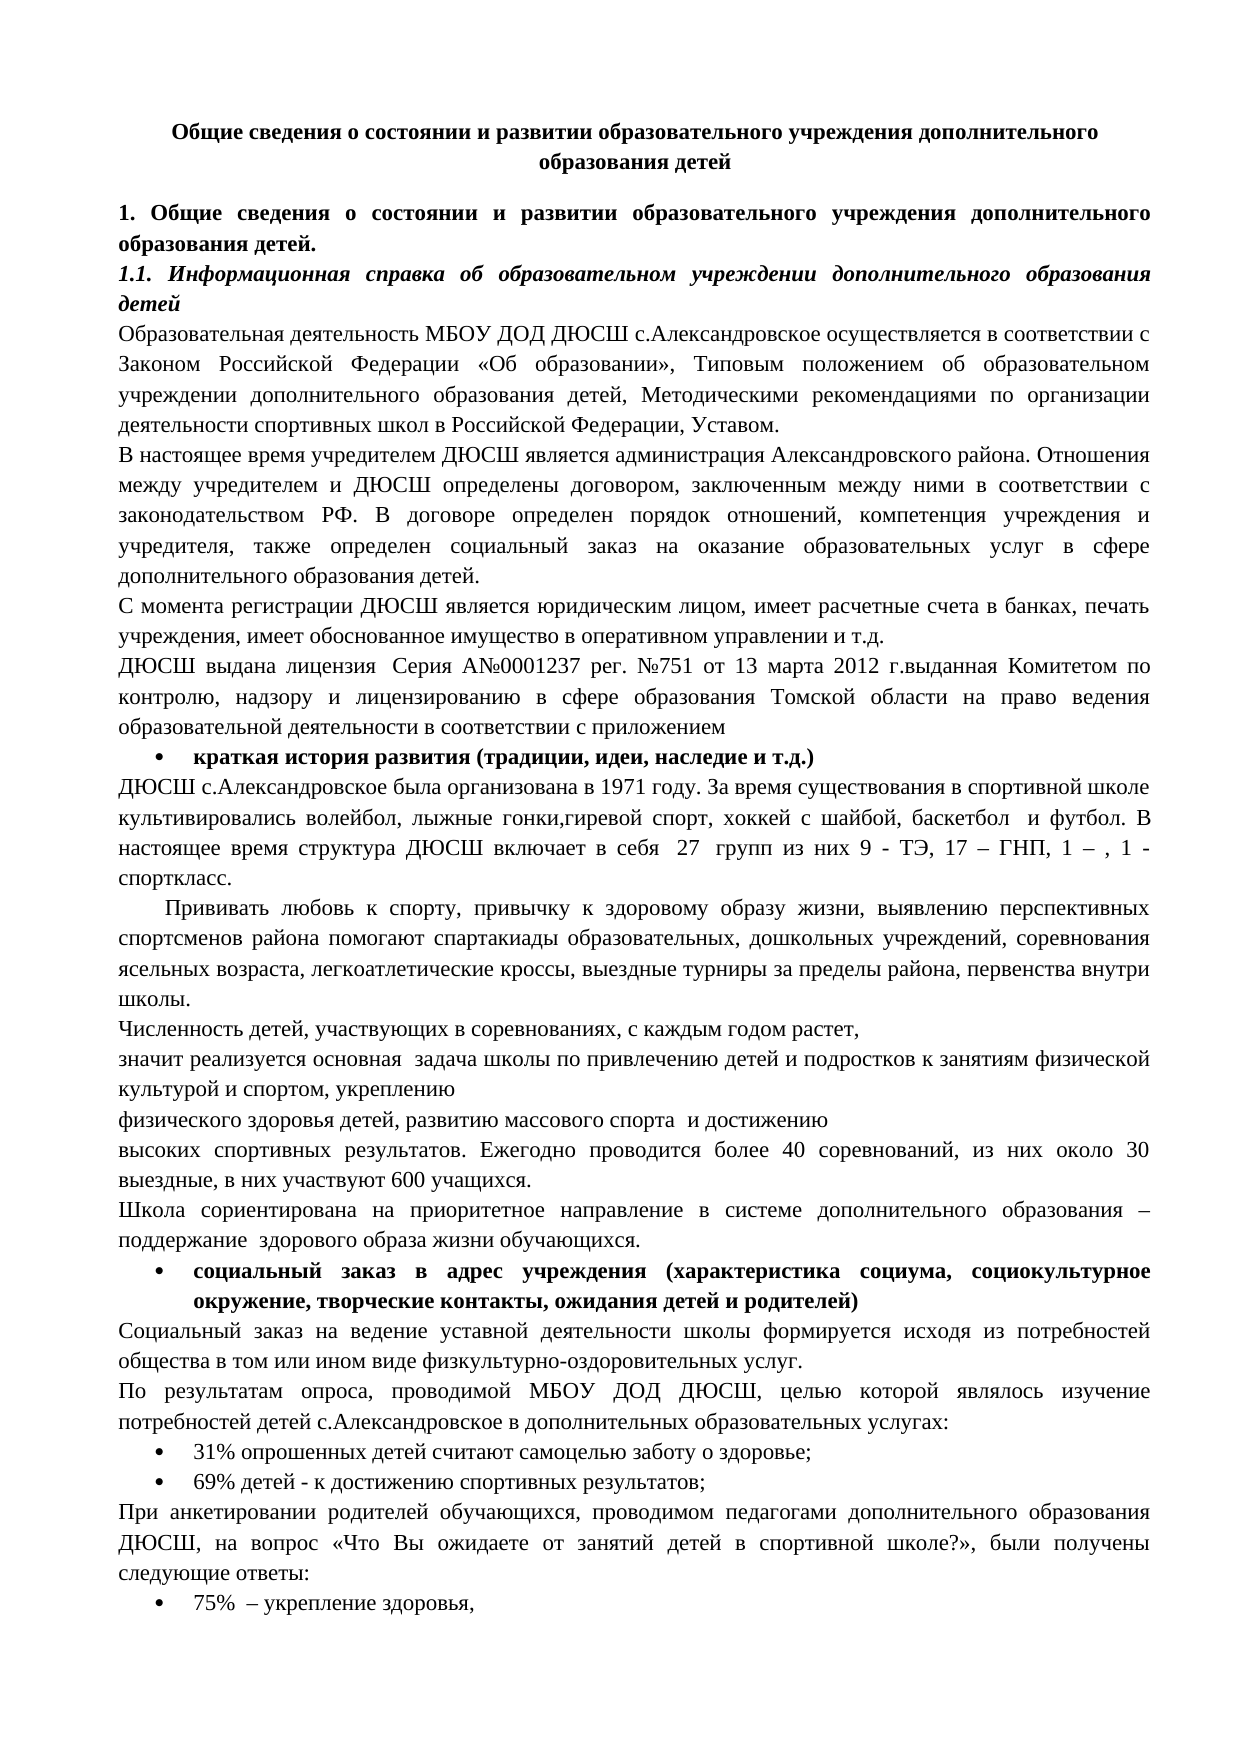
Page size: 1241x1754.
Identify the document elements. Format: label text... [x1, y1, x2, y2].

text физического здоровья детей, развитию массового спорта и достижению [118, 1106, 1152, 1132]
list краткая история развития (традиции, идеи, наследие и т.д.) [156, 743, 1152, 769]
text Социальный заказ на ведение уставной деятельности школы формируется исходя из потребностей общества в том или ином виде физкультурно-оздоровительных услуг. [118, 1317, 1152, 1374]
text 1. Общие сведения о состоянии и развитии образовательного учреждения дополнительного образования детей. [118, 199, 1152, 256]
text ДЮСШ с.Александровское была организована в 1971 году. За время существования в спортивной школе культивировались волейбол, лыжные гонки,гиревой спорт, хоккей с шайбой, баскетбол и футбол. В настоящее время структура ДЮСШ включает в себя 27 групп из них 9 - ТЭ, 17 – ГНП, 1 – , 1 - спорткласс. [118, 773, 1152, 890]
text Образовательная деятельность МБОУ ДОД ДЮСШ с.Александровское осуществляется в соответствии с Законом Российской Федерации «Об образовании», Типовым положением об образовательном учреждении дополнительного образования детей, Методическими рекомендациями по организации деятельности спортивных школ в Российской Федерации, Уставом. [118, 320, 1152, 437]
text Общие сведения о состоянии и развитии образовательного учреждения дополнительного образования детей [118, 118, 1152, 175]
list 69% детей - к достижению спортивных результатов; [156, 1468, 1152, 1494]
text В настоящее время учредителем ДЮСШ является администрация Александровского района. Отношения между учредителем и ДЮСШ определены договором, заключенным между ними в соответствии с законодательством РФ. В договоре определен порядок отношений, компетенция учреждения и учредителя, также определен социальный заказ на оказание образовательных услуг в сфере дополнительного образования детей. [118, 441, 1152, 588]
text По результатам опроса, проводимой МБОУ ДОД ДЮСШ, целью которой являлось изучение потребностей детей с.Александровское в дополнительных образовательных услугах: [118, 1377, 1152, 1434]
text ДЮСШ выдана лицензия Серия А№0001237 рег. №751 от 13 марта 2012 г.выданная Комитетом по контролю, надзору и лицензированию в сфере образования Томской области на право ведения образовательной деятельности в соответствии с приложением [118, 652, 1152, 739]
text При анкетировании родителей обучающихся, проводимом педагогами дополнительного образования ДЮСШ, на вопрос «Что Вы ожидаете от занятий детей в спортивной школе?», были получены следующие ответы: [118, 1498, 1152, 1585]
text высоких спортивных результатов. Ежегодно проводится более 40 соревнований, из них около 30 выездные, в них участвуют 600 учащихся. [118, 1136, 1152, 1192]
text С момента регистрации ДЮСШ является юридическим лицом, имеет расчетные счета в банках, печать учреждения, имеет обоснованное имущество в оперативном управлении и т.д. [118, 592, 1152, 649]
list 75% – укрепление здоровья, [156, 1589, 1152, 1615]
text Школа сориентирована на приоритетное направление в системе дополнительного образования – поддержание здорового образа жизни обучающихся. [118, 1196, 1152, 1253]
list социальный заказ в адрес учреждения (характеристика социума, социокультурное окружение, творческие контакты, ожидания детей и родителей) [156, 1257, 1152, 1313]
text значит реализуется основная задача школы по привлечению детей и подростков к занятиям физической культурой и спортом, укреплению [118, 1045, 1152, 1102]
text 1.1. Информационная справка об образовательном учреждении дополнительного образования детей [118, 260, 1152, 316]
text Численность детей, участвующих в соревнованиях, с каждым годом растет, [118, 1015, 1152, 1041]
list 31% опрошенных детей считают самоцелью заботу о здоровье; [156, 1438, 1152, 1464]
text Прививать любовь к спорту, привычку к здоровому образу жизни, выявлению перспективных спортсменов района помогают спартакиады образовательных, дошкольных учреждений, соревнования ясельных возраста, легкоатлетические кроссы, выездные турниры за пределы района, первенства внутри школы. [118, 894, 1152, 1011]
